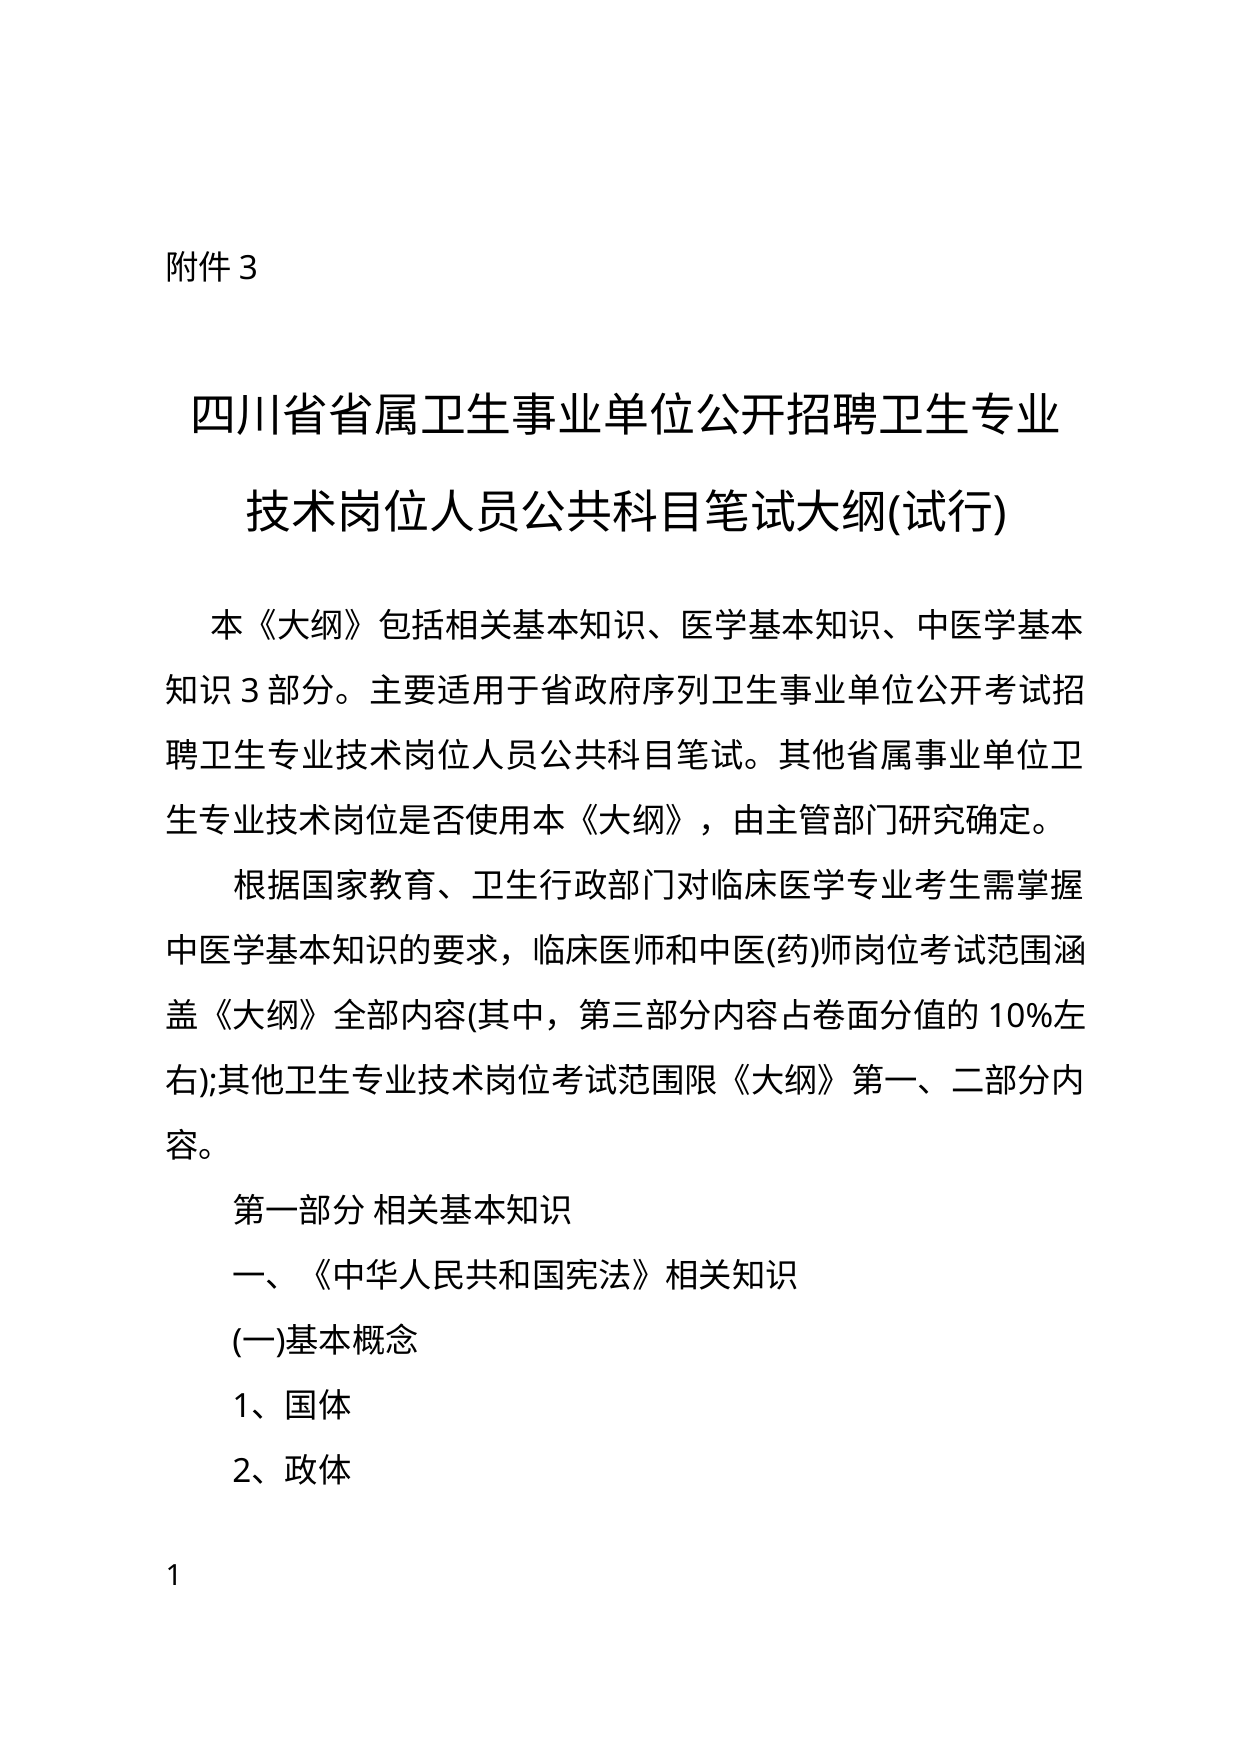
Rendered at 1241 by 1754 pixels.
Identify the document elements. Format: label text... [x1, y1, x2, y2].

text 2、政体 [165, 1435, 1087, 1500]
text 一、《中华人民共和国宪法》相关知识 [165, 1240, 1087, 1305]
text 1、国体 [165, 1370, 1087, 1435]
text 根据国家教育、卫生行政部门对临床医学专业考生需掌握中医学基本知识的要求，临床医师和中医(药)师岗位考试范围涵盖《大纲》全部内容(其中，第三部分内容占卷面分值的10%左右);其他卫生专业技术岗位考试范围限《大纲》第一、二部分内容。 [165, 850, 1087, 1175]
text (一)基本概念 [165, 1305, 1087, 1370]
text 附件3 [165, 233, 1087, 298]
text 第一部分 相关基本知识 [165, 1175, 1087, 1240]
text 四川省省属卫生事业单位公开招聘卫生专业 [165, 363, 1087, 460]
text 本《大纲》包括相关基本知识、医学基本知识、中医学基本知识3部分。主要适用于省政府序列卫生事业单位公开考试招聘卫生专业技术岗位人员公共科目笔试。其他省属事业单位卫生专业技术岗位是否使用本《大纲》，由主管部门研究确定。 [165, 590, 1087, 850]
text 技术岗位人员公共科目笔试大纲(试行) [165, 460, 1087, 558]
